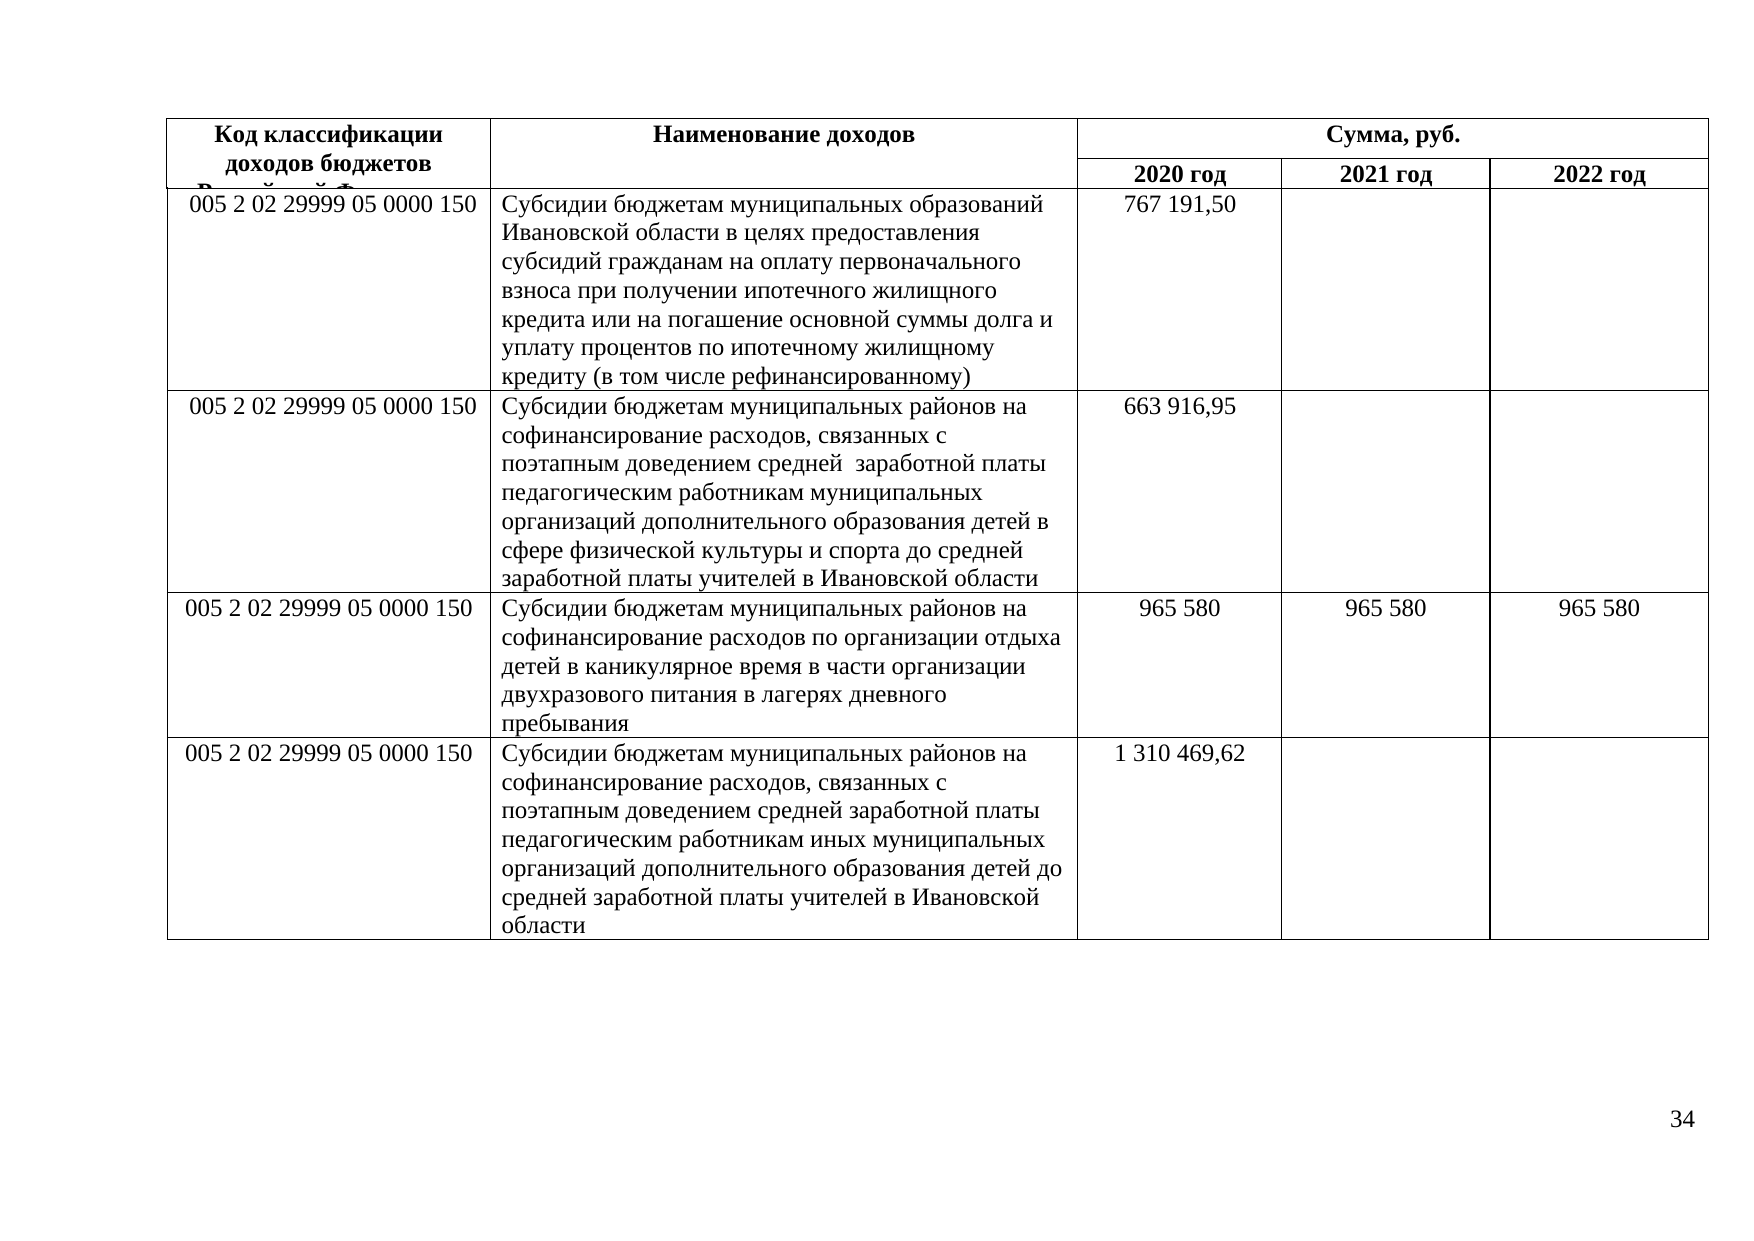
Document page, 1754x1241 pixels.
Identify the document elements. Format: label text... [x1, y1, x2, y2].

table_cell 2022 год [1491, 159, 1708, 188]
table_cell 965 580 [1491, 593, 1708, 737]
table_header Код классификации доходов бюджетов Российской Федерации [167, 119, 490, 188]
table_cell 005 2 02 29999 05 0000 150 [168, 189, 490, 390]
table_cell Субсидии бюджетам муниципальных образований Ивановской области в целях предоставления субсидий гражданам на оплату первоначального взноса при получении ипотечного жилищного кредита или на погашение основной суммы долга и уплату процентов по ипотечному жилищному кредиту (в том числе рефинансированному) [491, 189, 1077, 390]
table_cell [1282, 391, 1489, 592]
table_cell [1491, 738, 1708, 939]
table_cell [1282, 189, 1489, 390]
table_cell [1282, 738, 1489, 939]
table_cell 1 310 469,62 [1078, 738, 1281, 939]
table_header Наименование доходов [491, 119, 1077, 188]
table_header Сумма, руб. [1078, 119, 1708, 158]
table_cell Субсидии бюджетам муниципальных районов на софинансирование расходов, связанных с поэтапным доведением средней заработной платы педагогическим работникам иных муниципальных организаций дополнительного образования детей до средней заработной платы учителей в Ивановской области [491, 738, 1077, 939]
table_cell 767 191,50 [1078, 189, 1281, 390]
table_cell Субсидии бюджетам муниципальных районов на софинансирование расходов, связанных с поэтапным доведением средней заработной платы педагогическим работникам муниципальных организаций дополнительного образования детей в сфере физической культуры и спорта до средней заработной платы учителей в Ивановской области [491, 391, 1077, 592]
table_cell 2020 год [1078, 159, 1281, 188]
table_cell [1491, 391, 1708, 592]
table_cell 965 580 [1078, 593, 1281, 737]
table_cell 663 916,95 [1078, 391, 1281, 592]
table_cell Субсидии бюджетам муниципальных районов на софинансирование расходов по организации отдыха детей в каникулярное время в части организации двухразового питания в лагерях дневного пребывания [491, 593, 1077, 737]
table_cell 005 2 02 29999 05 0000 150 [168, 391, 490, 592]
table_cell 005 2 02 29999 05 0000 150 [168, 738, 490, 939]
table_cell 005 2 02 29999 05 0000 150 [168, 593, 490, 737]
table_cell 965 580 [1282, 593, 1489, 737]
table_cell [1491, 189, 1708, 390]
table_cell 2021 год [1282, 159, 1489, 188]
